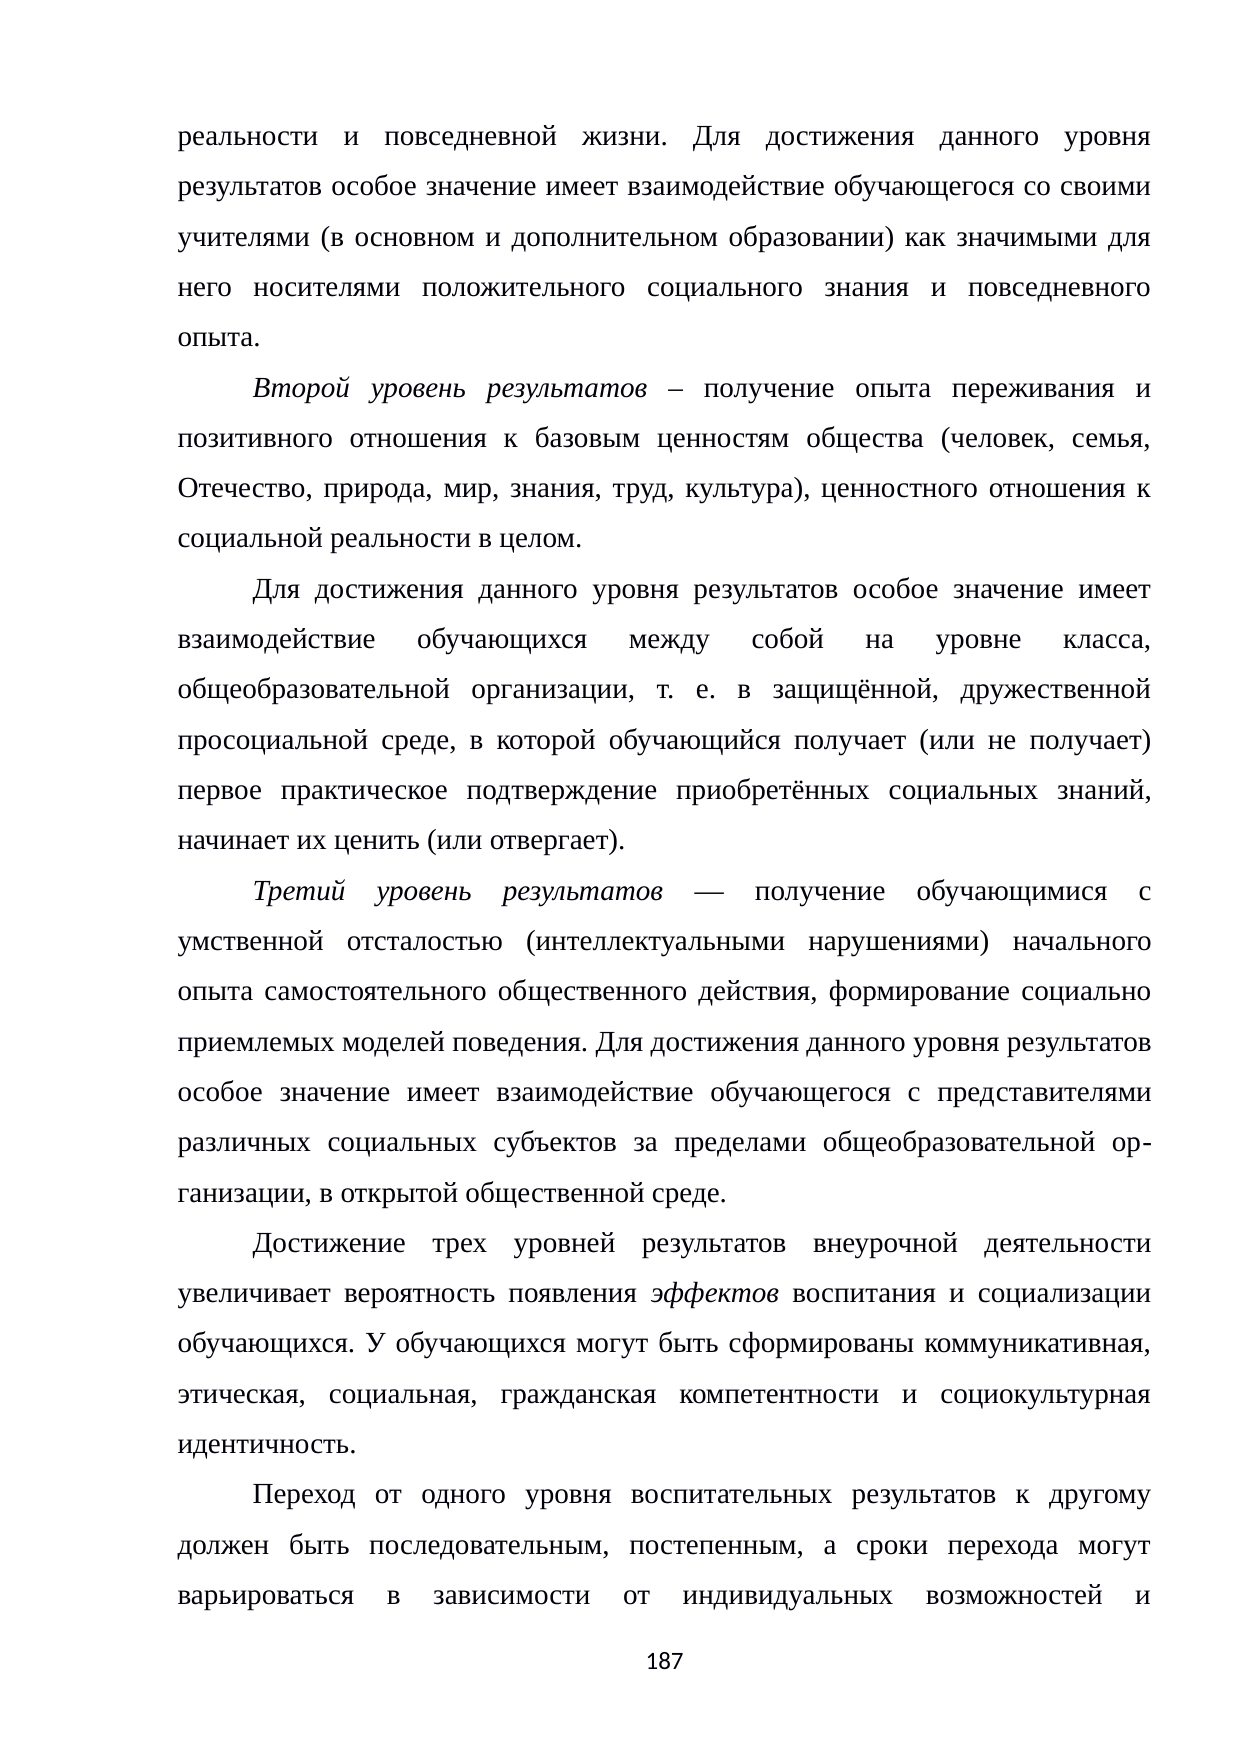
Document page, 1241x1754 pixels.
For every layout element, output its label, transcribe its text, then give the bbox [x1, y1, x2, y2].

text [177, 1477, 1152, 1611]
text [177, 118, 1152, 353]
text Достижение трех уровней результатов внеурочной деятельности увеличивает вероятность появления эффектов воспитания и социализации обучающихся. У обучающихся могут быть сформированы коммуникативная, этическая, социальная, гражданская компетентности и социокультурная идентичность. [177, 1225, 1152, 1460]
text Второй уровень результатов – получение опыта переживания и позитивного отношения к базовым ценностям общества (человек, семья, Отечество, природа, мир, знания, труд, культура), ценностного отношения к социальной реальности в целом. [177, 370, 1152, 554]
text Для достижения данного уровня результатов особое значение имеет взаимодействие обучающихся между собой на уровне класса, общеобразовательной организации, т. е. в защищённой, дружественной просоциальной среде, в которой обучающийся получает (или не получает) первое практическое подтверждение приобретённых социальных знаний, начинает их ценить (или отвергает). [177, 571, 1152, 856]
text Третий уровень результатов — получение обучающимися с умственной отсталостью (интеллектуальными нарушениями) начального опыта самостоятельного общественного действия, формирование социально приемлемых моделей поведения. Для достижения данного уровня результатов особое значение имеет взаимодействие обучающегося с представителями различных социальных субъектов за пределами общеобразовательной организации, в открытой общественной среде. [177, 873, 1152, 1208]
